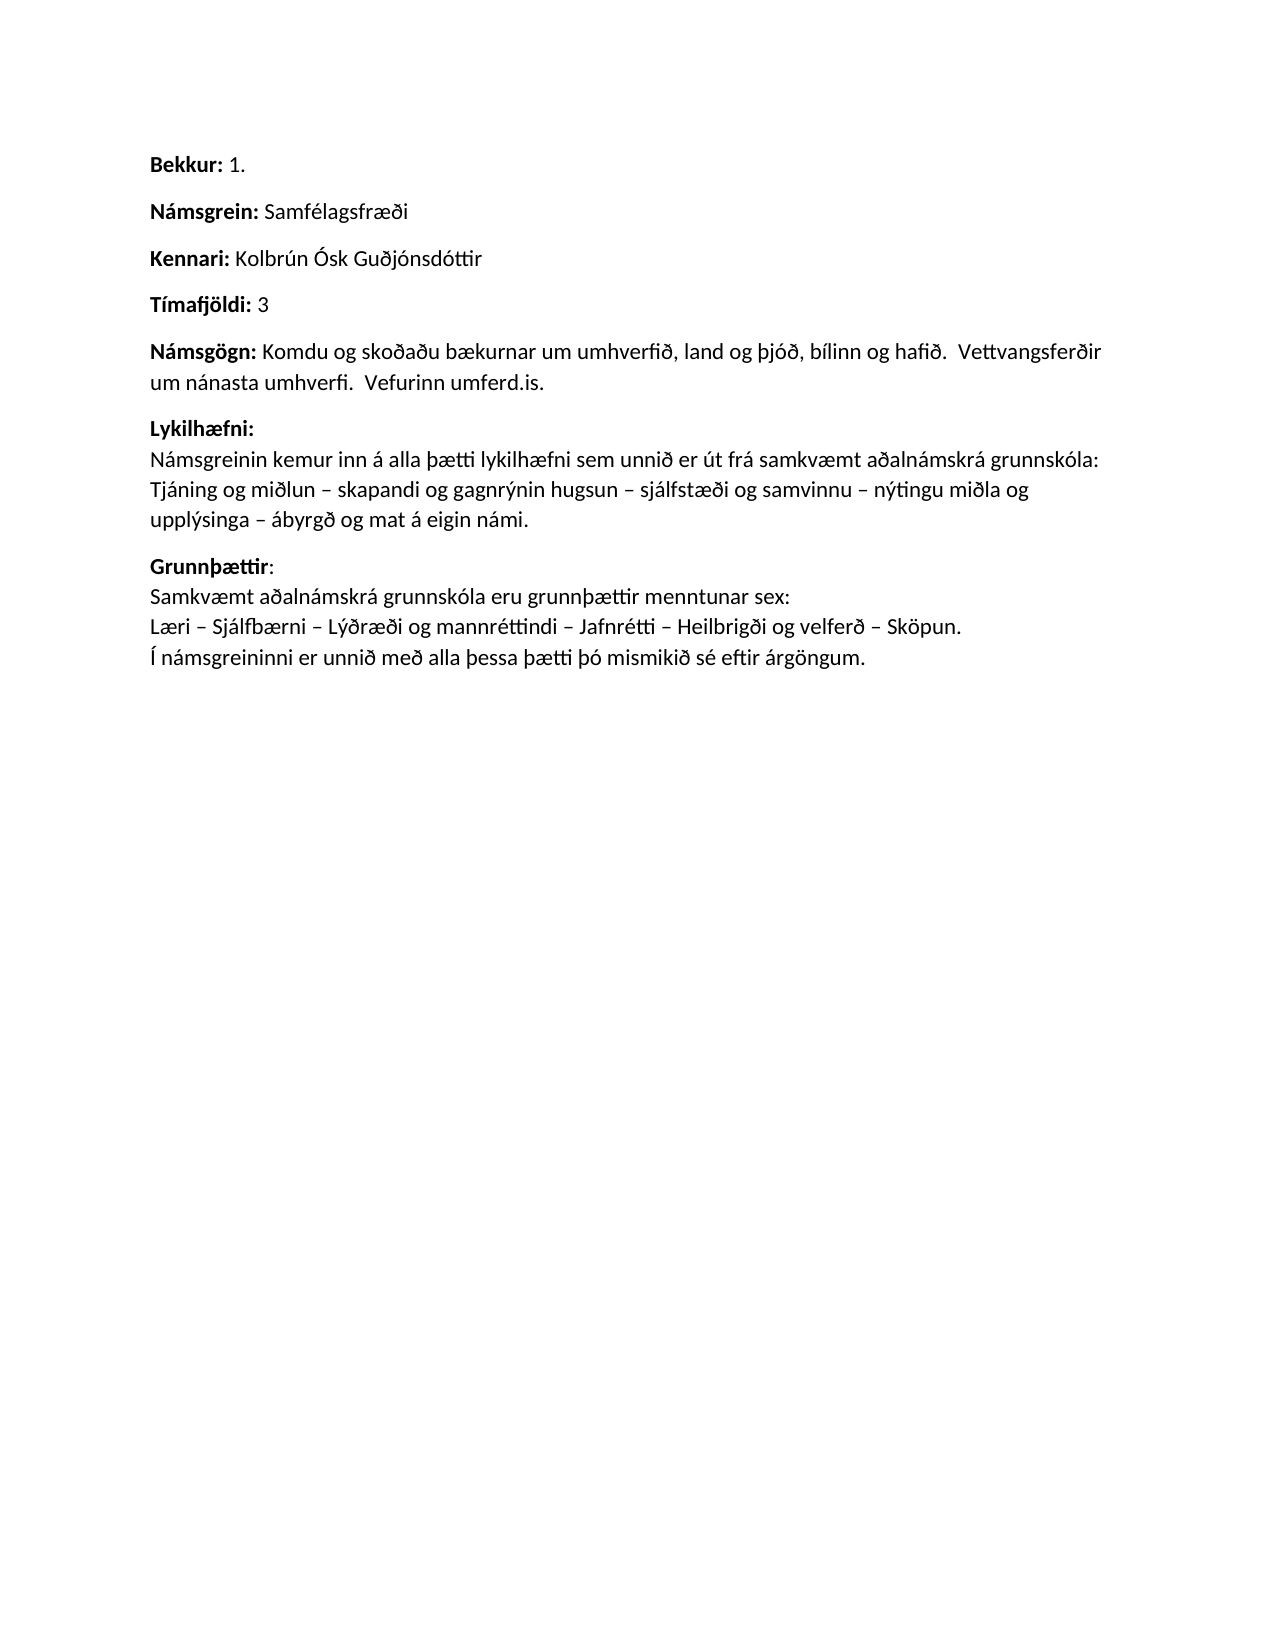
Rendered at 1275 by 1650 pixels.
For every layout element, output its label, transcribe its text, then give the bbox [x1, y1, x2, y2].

text Námsgögn: Komdu og skoðaðu bækurnar um umhverfið, land og þjóð, bílinn og hafið. Vettvangsferðir um nánasta umhverfi. Vefurinn umferd.is. [150, 337, 1125, 396]
text Kennari: Kolbrún Ósk Guðjónsdóttir [150, 244, 1125, 272]
text Bekkur: 1. [150, 150, 1125, 178]
text Tímafjöldi: 3 [150, 291, 1125, 319]
text Grunnþættir: Samkvæmt aðalnámskrá grunnskóla eru grunnþættir menntunar sex: Læri – Sjálfbærni – Lýðræði og mannréttindi – Jafnrétti – Heilbrigði og velferð – Sköpun. Í námsgreininni er unnið með alla þessa þætti þó mismikið sé eftir árgöngum. [150, 552, 1125, 671]
text Lykilhæfni: Námsgreinin kemur inn á alla þætti lykilhæfni sem unnið er út frá samkvæmt aðalnámskrá grunnskóla: Tjáning og miðlun – skapandi og gagnrýnin hugsun – sjálfstæði og samvinnu – nýtingu miðla og upplýsinga – ábyrgð og mat á eigin námi. [150, 414, 1125, 533]
text Námsgrein: Samfélagsfræði [150, 197, 1125, 225]
